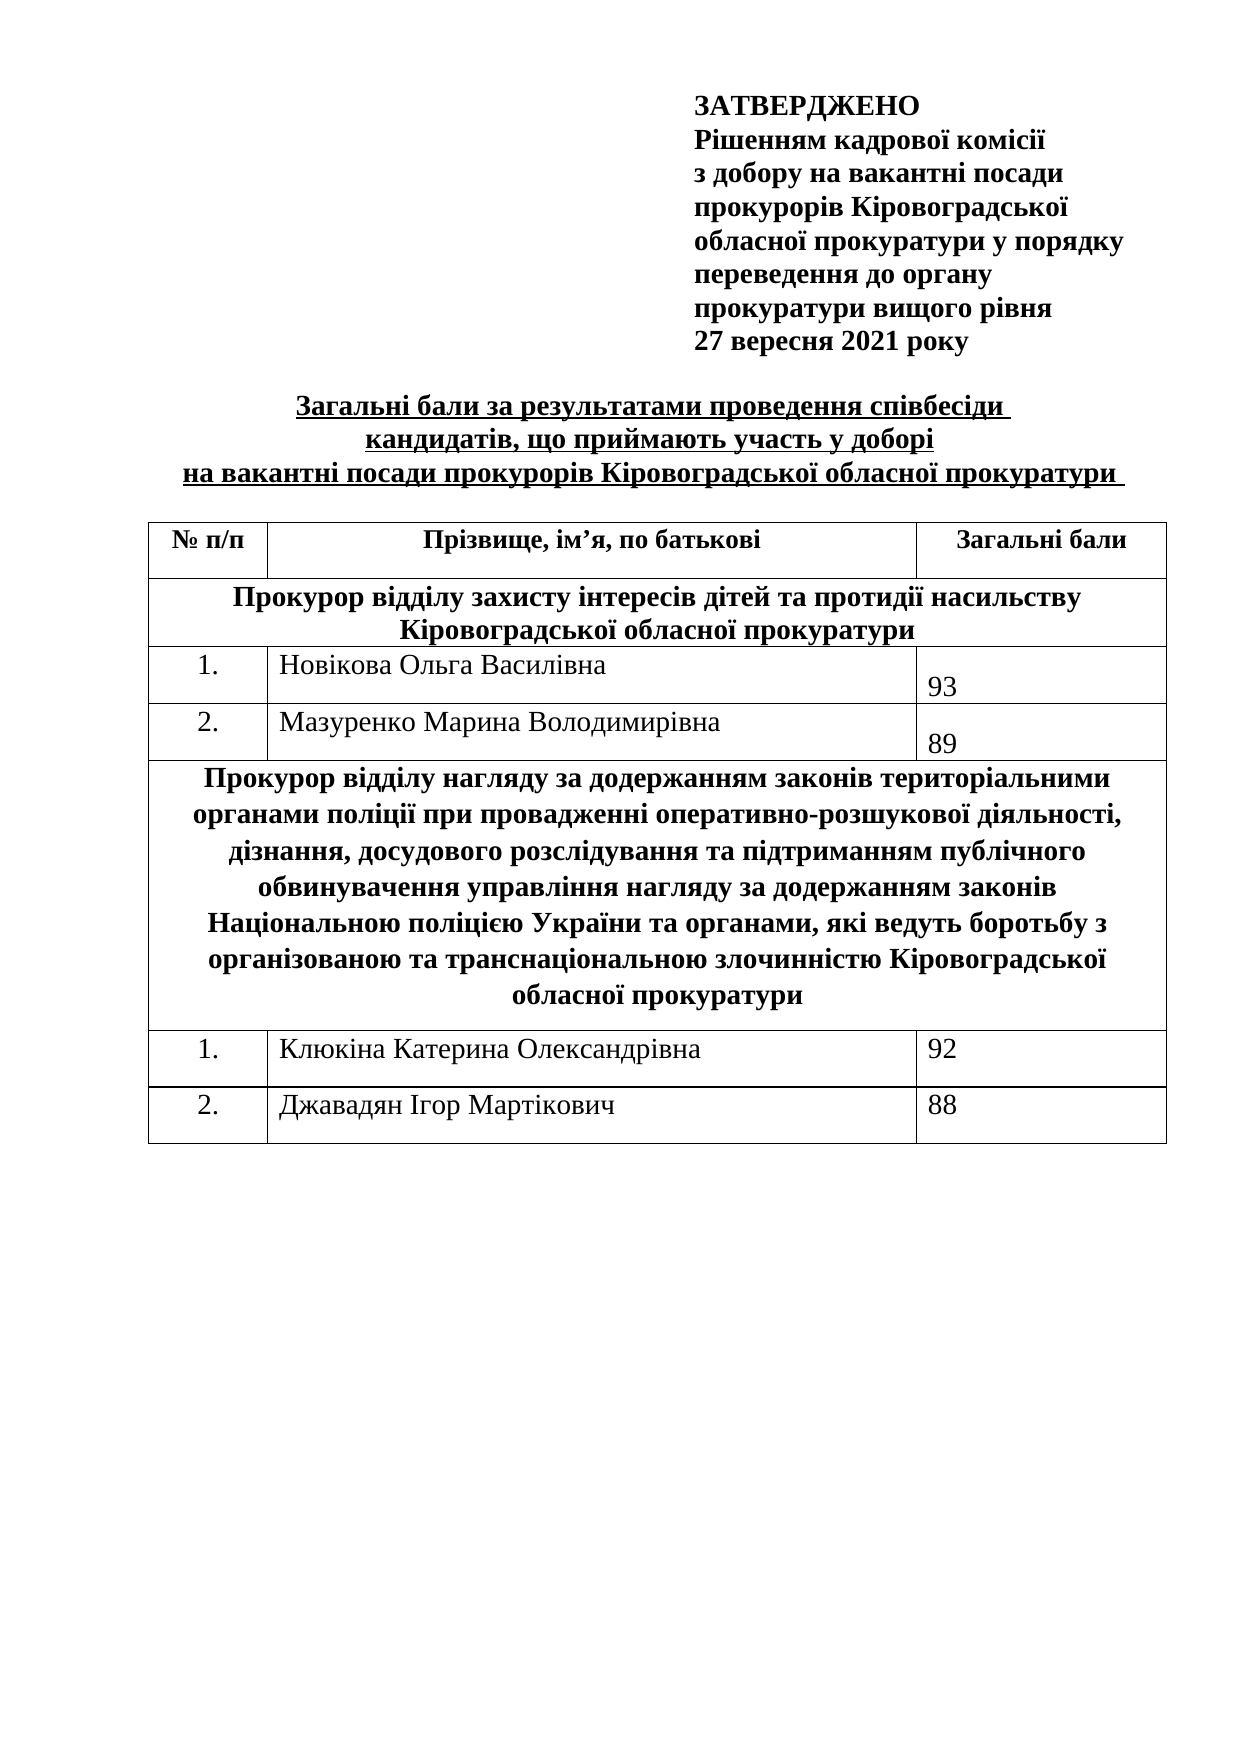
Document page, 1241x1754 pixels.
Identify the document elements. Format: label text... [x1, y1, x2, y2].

table_cell Новікова Ольга Василівна [268, 647, 916, 703]
text ЗАТВЕРДЖЕНО [620, 88, 1152, 122]
table_cell Джавадян Ігор Мартікович [268, 1088, 916, 1143]
table_cell 88 [917, 1088, 1166, 1143]
table_cell 2. [149, 1088, 267, 1143]
table_cell 1. [149, 1031, 267, 1086]
table_cell 89 [917, 704, 1166, 759]
table_header Загальні бали [917, 523, 1166, 578]
table_header Прізвище, ім’я, по батькові [268, 523, 916, 578]
table_header № п/п [149, 523, 267, 578]
table_cell Мазуренко Марина Володимирівна [268, 704, 916, 759]
table_cell Прокурор відділу нагляду за додержанням законів територіальними органами поліції при провадженні оперативно-розшукової діяльності, дізнання, досудового розслідування та підтриманням публічного обвинувачення управління нагляду за додержанням законів Національною поліцією України та органами, які ведуть боротьбу з організованою та транснаціональною злочинністю Кіровоградської обласної прокуратури [149, 761, 1166, 1030]
table_cell 92 [917, 1031, 1166, 1086]
table_cell 2. [149, 704, 267, 759]
text 27 вересня 2021 року [694, 323, 1152, 357]
table_cell Клюкіна Катерина Олександрівна [268, 1031, 916, 1086]
text Загальні бали за результатами проведення співбесіди [148, 388, 1152, 422]
text кандидатів, що приймають участь у доборі [148, 422, 1152, 455]
text з добору на вакантні посади прокурорів Кіровоградської обласної прокуратури у порядку переведення до органу прокуратури вищого рівня [694, 156, 1152, 323]
table_cell 1. [149, 647, 267, 703]
table_cell Прокурор відділу захисту інтересів дітей та протидії насильству Кіровоградської обласної прокуратури [149, 579, 1166, 646]
table_cell 93 [917, 647, 1166, 703]
text на вакантні посади прокурорів Кіровоградської обласної прокуратури [148, 455, 1152, 489]
text Рішенням кадрової комісії [694, 122, 1152, 156]
